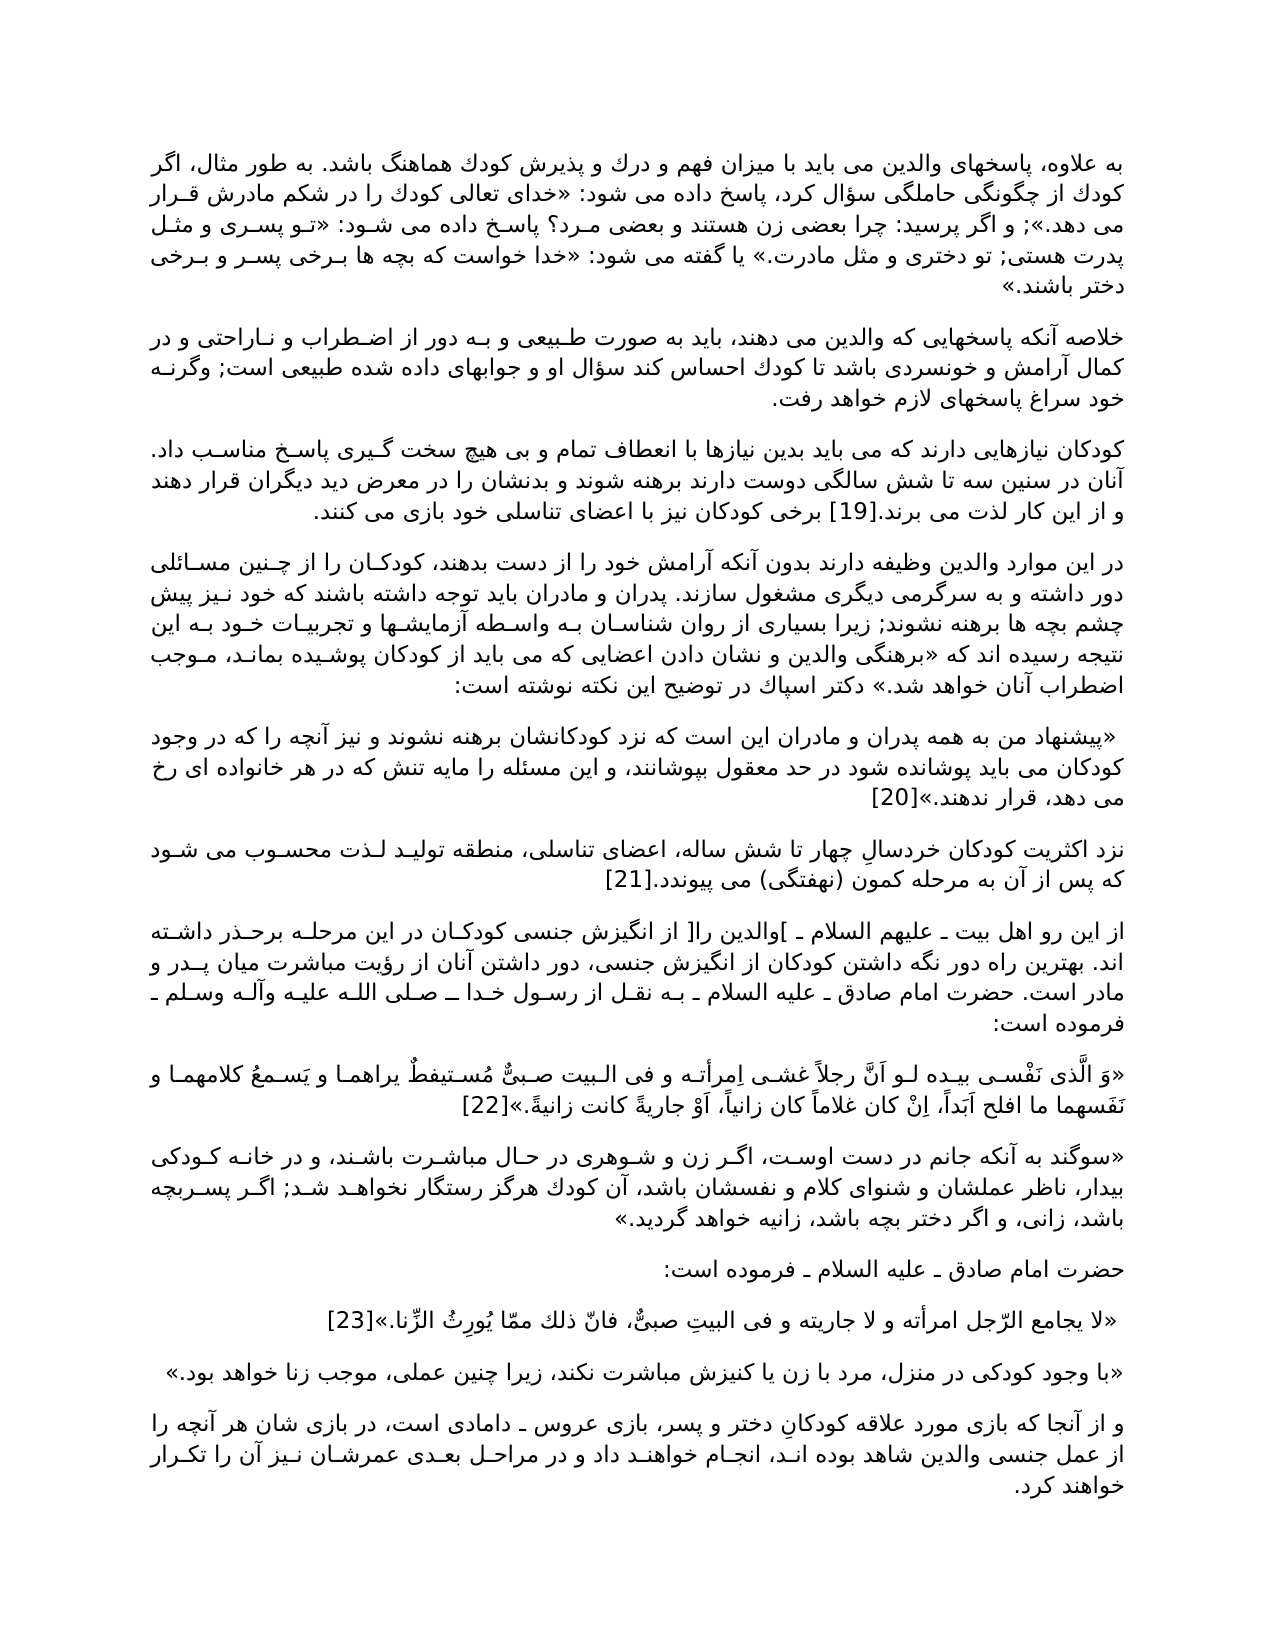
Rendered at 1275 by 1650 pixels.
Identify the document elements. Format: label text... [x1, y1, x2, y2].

text در اين موارد والدين وظيفه دارند بدون آنكه آرامش خود را از دست بدهند، كودكان را از چنين مسائلى دور داشته و به سرگرمى ديگرى مشغول سازند. پدران و مادران بايد توجه داشته باشند كه خود نيز پيش چشم بچه ها برهنه نشوند; زيرا بسيارى از روان شناسان به واسطه آزمايشها و تجربيات خود به اين نتيجه رسيده اند كه «برهنگى والدين و نشان دادن اعضايى كه مى بايد از كودكان پوشيده بماند، موجب اضطراب آنان خواهد شد.» دكتر اسپاك در توضيح اين نكته نوشته است: [150, 549, 1125, 698]
text «پيشنهاد من به همه پدران و مادران اين است كه نزد كودكانشان برهنه نشوند و نيز آنچه را كه در وجود كودكان مى بايد پوشانده شود در حد معقول بپوشانند، و اين مسئله را مايه تنش كه در هر خانواده اى رخ مى دهد، قرار ندهند.»[20] [150, 723, 1125, 811]
text نزد اكثريت كودكان خردسالِ چهار تا شش ساله، اعضاى تناسلى، منطقه توليد لذت محسوب مى شود كه پس از آن به مرحله كمون (نهفتگى) مى پيوندد.[21] [150, 836, 1125, 893]
text كودكان نيازهايى دارند كه مى بايد بدين نيازها با انعطاف تمام و بى هيچ سخت گيرى پاسخ مناسب داد. آنان در سنين سه تا شش سالگى دوست دارند برهنه شوند و بدنشان را در معرض ديد ديگران قرار دهند و از اين كار لذت مى برند.[19] برخى كودكان نيز با اعضاى تناسلى خود بازى مى كنند. [150, 437, 1125, 524]
text خلاصه آنكه پاسخهايى كه والدين مى دهند، بايد به صورت طبيعى و به دور از اضطراب و ناراحتى و در كمال آرامش و خونسردى باشد تا كودك احساس كند سؤال او و جوابهاى داده شده طبيعى است; وگرنه خود سراغ پاسخهاى لازم خواهد رفت. [150, 324, 1125, 412]
text «سوگند به آنكه جانم در دست اوست، اگر زن و شوهرى در حال مباشرت باشند، و در خانه كودكى بيدار، ناظر عملشان و شنواى كلام و نفسشان باشد، آن كودك هرگز رستگار نخواهد شد; اگر پسربچه باشد، زانى، و اگر دختر بچه باشد، زانيه خواهد گرديد.» [150, 1143, 1125, 1231]
text «با وجود كودكى در منزل، مرد با زن يا كنيزش مباشرت نكند، زيرا چنين عملى، موجب زنا خواهد بود.» [150, 1359, 1125, 1386]
text و از آنجا كه بازى مورد علاقه كودكانِ دختر و پسر، بازى عروس ـ دامادى است، در بازى شان هر آنچه را از عمل جنسى والدين شاهد بوده اند، انجام خواهند داد و در مراحل بعدى عمرشان نيز آن را تكرار خواهند كرد. [150, 1411, 1125, 1498]
text «وَ الَّذى نَفْسى بيده لو اَنَّ رجلاً غشى اِمرأته و فى البيت صبىٌّ مُستيفطٌ يراهما و يَسمعُ كلامهما و نَفَسهما ما افلح اَبَداً، اِنْ كان غلاماً كان زانياً، اَوْ جاريةً كانت زانيةً.»[22] [150, 1061, 1125, 1119]
text از اين رو اهل بيت ـ عليهم السلام ـ ]والدين را[ از انگيزش جنسى كودكان در اين مرحله برحذر داشته اند. بهترين راه دور نگه داشتن كودكان از انگيزش جنسى، دور داشتن آنان از رؤيت مباشرت ميان پدر و مادر است. حضرت امام صادق ـ عليه السلام ـ به نقل از رسول خدا ـ صلى الله عليه وآله وسلم ـ فرموده است: [150, 918, 1125, 1037]
text «لا يجامع الرّجل امرأته و لا جاريته و فى البيتِ صبىٌّ، فانّ ذلك ممّا يُورِثُ الزِّنا.»[23] [150, 1308, 1125, 1334]
text به علاوه، پاسخهاى والدين مى بايد با ميزان فهم و درك و پذيرش كودك هماهنگ باشد. به طور مثال، اگر كودك از چگونگى حاملگى سؤال كرد، پاسخ داده مى شود: «خداى تعالى كودك را در شكم مادرش قرار مى دهد.»; و اگر پرسيد: چرا بعضى زن هستند و بعضى مرد؟ پاسخ داده مى شود: «تو پسرى و مثل پدرت هستى; تو دخترى و مثل مادرت.» يا گفته مى شود: «خدا خواست كه بچه ها برخى پسر و برخى دختر باشند.» [150, 150, 1125, 299]
text حضرت امام صادق ـ عليه السلام ـ فرموده است: [150, 1256, 1125, 1283]
